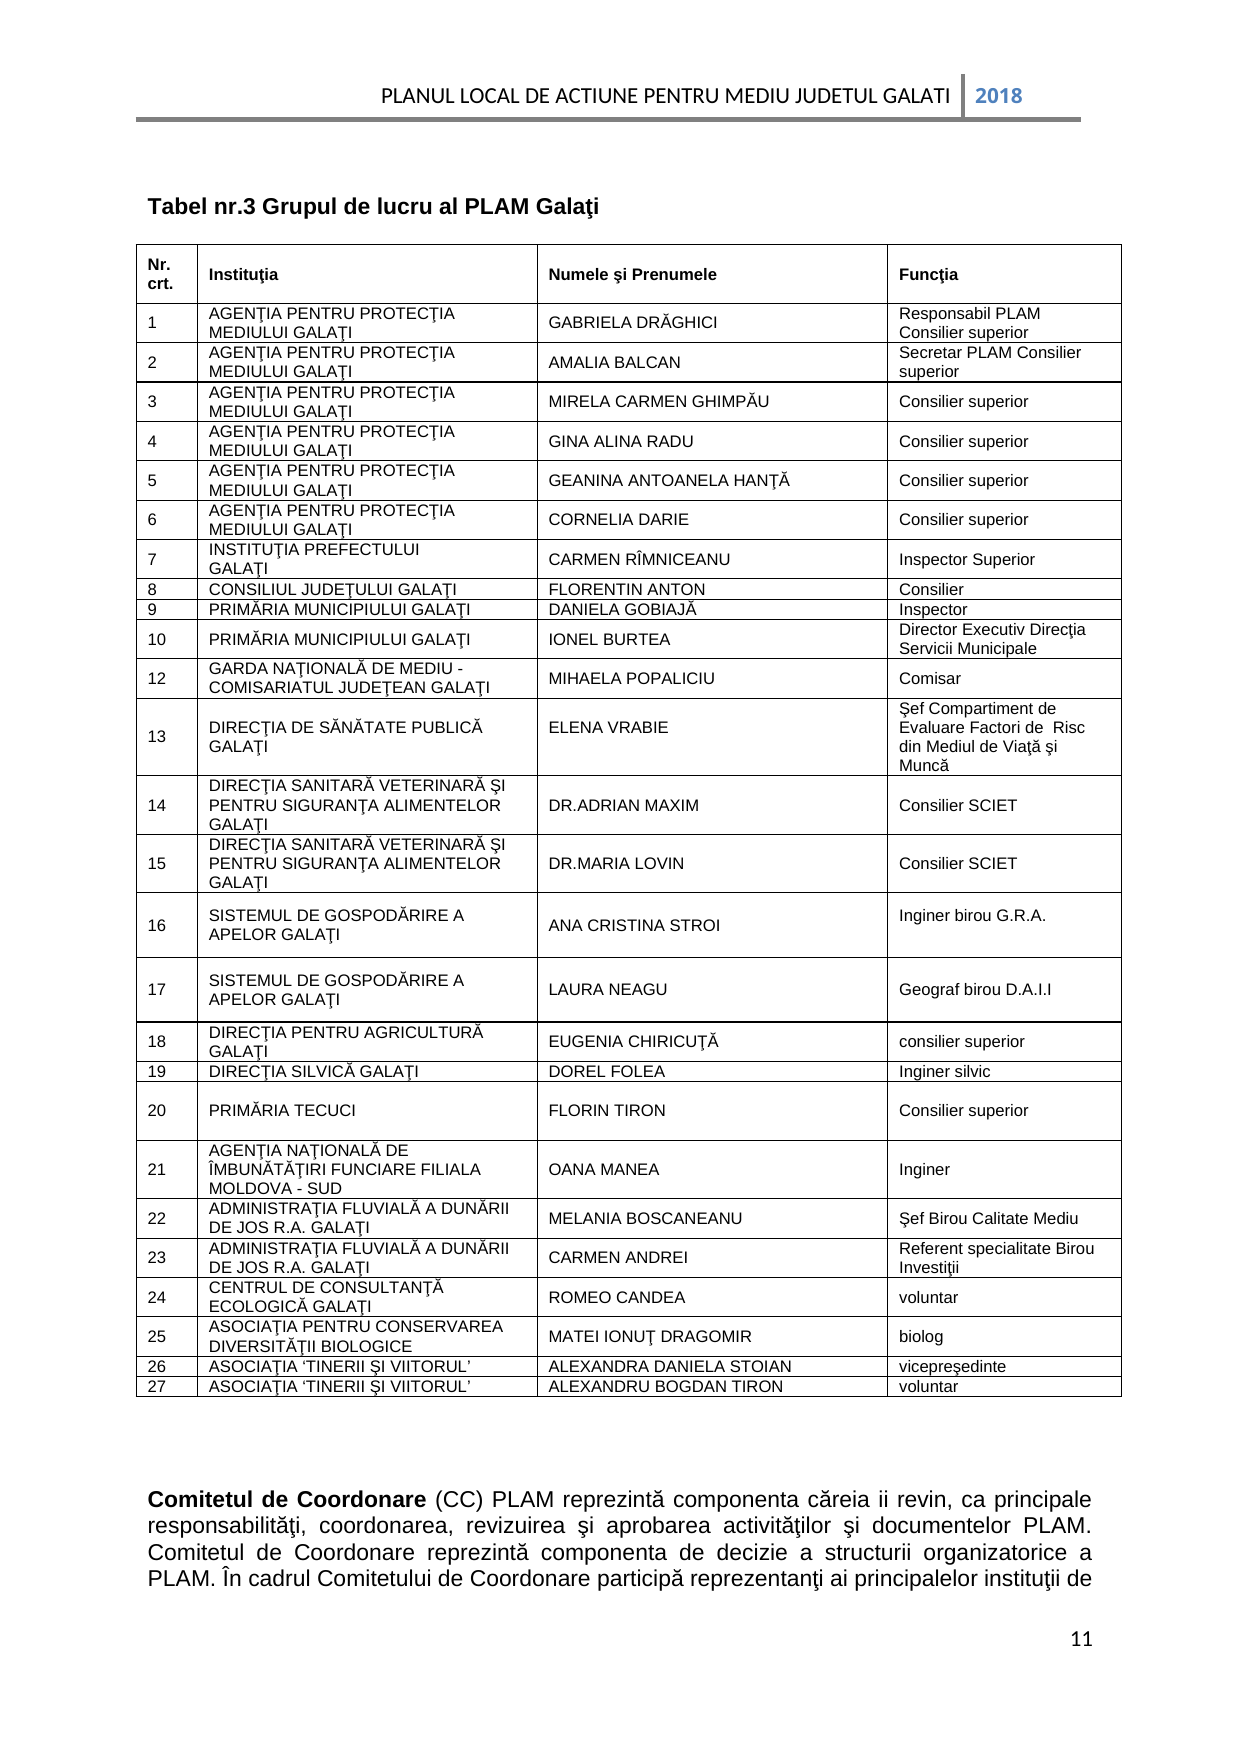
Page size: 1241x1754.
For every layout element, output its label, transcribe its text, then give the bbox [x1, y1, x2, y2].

table_cell 19 [137, 1062, 197, 1081]
table_cell ASOCIAŢIA ‘TINERII ŞI VIITORUL’ [198, 1357, 537, 1376]
table_cell CARMEN ANDREI [538, 1239, 887, 1277]
table_cell FLORIN TIRON [538, 1082, 887, 1139]
table_cell 9 [137, 600, 197, 619]
table_cell voluntar [888, 1278, 1121, 1316]
table_cell GABRIELA DRĂGHICI [538, 304, 887, 342]
table_header Nr. crt. [137, 245, 197, 303]
table_cell GINA ALINA RADU [538, 422, 887, 460]
table_cell Inginer [888, 1141, 1121, 1198]
table_cell DIRECŢIA SANITARĂ VETERINARĂ ŞI PENTRU SIGURANŢA ALIMENTELOR GALAŢI [198, 776, 537, 834]
table_cell 2 [137, 343, 197, 381]
table_cell IONEL BURTEA [538, 620, 887, 658]
table_cell ANA CRISTINA STROI [538, 893, 887, 957]
table_cell Inginer silvic [888, 1062, 1121, 1081]
table_header Numele şi Prenumele [538, 245, 887, 303]
text Tabel nr.3 Grupul de lucru al PLAM Galaţi [147, 193, 1093, 219]
table_cell AGENŢIA PENTRU PROTECŢIA MEDIULUI GALAŢI [198, 461, 537, 499]
table_cell Comisar [888, 659, 1121, 697]
table_cell Geograf birou D.A.I.I [888, 958, 1121, 1021]
table_cell CORNELIA DARIE [538, 501, 887, 539]
table_cell ALEXANDRA DANIELA STOIAN [538, 1357, 887, 1376]
table_cell EUGENIA CHIRICUŢĂ [538, 1023, 887, 1061]
table_cell Şef Birou Calitate Mediu [888, 1199, 1121, 1237]
table_header Instituţia [198, 245, 537, 303]
table_cell 3 [137, 383, 197, 421]
table_cell Consilier superior [888, 501, 1121, 539]
table_cell MATEI IONUŢ DRAGOMIR [538, 1317, 887, 1356]
table_cell ROMEO CANDEA [538, 1278, 887, 1316]
table_cell DR.MARIA LOVIN [538, 835, 887, 892]
table_cell 13 [137, 699, 197, 775]
table_cell Consilier superior [888, 1082, 1121, 1139]
table_cell ADMINISTRAŢIA FLUVIALĂ A DUNĂRII DE JOS R.A. GALAŢI [198, 1199, 537, 1237]
table_cell 8 [137, 579, 197, 598]
table_cell ASOCIAŢIA ‘TINERII ŞI VIITORUL’ [198, 1377, 537, 1396]
table_cell SISTEMUL DE GOSPODĂRIRE A APELOR GALAŢI [198, 958, 537, 1021]
table_cell 10 [137, 620, 197, 658]
table_cell OANA MANEA [538, 1141, 887, 1198]
table_cell ALEXANDRU BOGDAN TIRON [538, 1377, 887, 1396]
table_cell DIRECŢIA SILVICĂ GALAŢI [198, 1062, 537, 1081]
table_cell consilier superior [888, 1023, 1121, 1061]
table_cell Inginer birou G.R.A. [888, 893, 1121, 957]
table_cell 27 [137, 1377, 197, 1396]
table_cell DR.ADRIAN MAXIM [538, 776, 887, 834]
table_cell AGENŢIA NAŢIONALĂ DE ÎMBUNĂTĂŢIRI FUNCIARE FILIALA MOLDOVA - SUD [198, 1141, 537, 1198]
table_cell voluntar [888, 1377, 1121, 1396]
table_cell AGENŢIA PENTRU PROTECŢIA MEDIULUI GALAŢI [198, 422, 537, 460]
table_cell 24 [137, 1278, 197, 1316]
table_cell ELENA VRABIE [538, 699, 887, 775]
table_cell 7 [137, 540, 197, 578]
table_cell Inspector Superior [888, 540, 1121, 578]
table_cell CARMEN RÎMNICEANU [538, 540, 887, 578]
table_cell ADMINISTRAŢIA FLUVIALĂ A DUNĂRII DE JOS R.A. GALAŢI [198, 1239, 537, 1277]
table_cell 15 [137, 835, 197, 892]
table_cell CENTRUL DE CONSULTANŢĂ ECOLOGICĂ GALAŢI [198, 1278, 537, 1316]
table_cell Consilier superior [888, 383, 1121, 421]
table_cell PRIMĂRIA TECUCI [198, 1082, 537, 1139]
table_header Funcţia [888, 245, 1121, 303]
table_cell 12 [137, 659, 197, 697]
table_cell 22 [137, 1199, 197, 1237]
table_cell AGENŢIA PENTRU PROTECŢIA MEDIULUI GALAŢI [198, 383, 537, 421]
table_cell Consilier [888, 579, 1121, 598]
table_cell vicepreşedinte [888, 1357, 1121, 1376]
table_cell PRIMĂRIA MUNICIPIULUI GALAŢI [198, 600, 537, 619]
table_cell DIRECŢIA DE SĂNĂTATE PUBLICĂ GALAŢI [198, 699, 537, 775]
table_cell AMALIA BALCAN [538, 343, 887, 381]
table_cell 23 [137, 1239, 197, 1277]
table_cell CONSILIUL JUDEŢULUI GALAŢI [198, 579, 537, 598]
table_cell ASOCIAŢIA PENTRU CONSERVAREA DIVERSITĂŢII BIOLOGICE [198, 1317, 537, 1356]
table_cell DIRECŢIA SANITARĂ VETERINARĂ ŞI PENTRU SIGURANŢA ALIMENTELOR GALAŢI [198, 835, 537, 892]
table_cell DOREL FOLEA [538, 1062, 887, 1081]
table_cell 1 [137, 304, 197, 342]
table_cell Referent specialitate Birou Investiţii [888, 1239, 1121, 1277]
table_cell 16 [137, 893, 197, 957]
table_cell AGENŢIA PENTRU PROTECŢIA MEDIULUI GALAŢI [198, 501, 537, 539]
table_cell LAURA NEAGU [538, 958, 887, 1021]
table_cell Director Executiv Direcţia Servicii Municipale [888, 620, 1121, 658]
table_cell 4 [137, 422, 197, 460]
table_cell AGENŢIA PENTRU PROTECŢIA MEDIULUI GALAŢI [198, 343, 537, 381]
table_cell GARDA NAŢIONALĂ DE MEDIU - COMISARIATUL JUDEŢEAN GALAŢI [198, 659, 537, 697]
table_cell Consilier superior [888, 422, 1121, 460]
table_cell 26 [137, 1357, 197, 1376]
table_cell MIHAELA POPALICIU [538, 659, 887, 697]
table_cell INSTITUŢIA PREFECTULUI GALAŢI [198, 540, 537, 578]
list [147, 1486, 1093, 1591]
table_cell AGENŢIA PENTRU PROTECŢIA MEDIULUI GALAŢI [198, 304, 537, 342]
table_cell MELANIA BOSCANEANU [538, 1199, 887, 1237]
table_cell 21 [137, 1141, 197, 1198]
table_cell Şef Compartiment de Evaluare Factori de Risc din Mediul de Viaţă şi Muncă [888, 699, 1121, 775]
table_cell Consilier SCIET [888, 776, 1121, 834]
table_cell DANIELA GOBIAJĂ [538, 600, 887, 619]
table_cell biolog [888, 1317, 1121, 1356]
table_cell 14 [137, 776, 197, 834]
table_cell 25 [137, 1317, 197, 1356]
table_cell Consilier superior [888, 461, 1121, 499]
table_cell Inspector [888, 600, 1121, 619]
table_cell Secretar PLAM Consilier superior [888, 343, 1121, 381]
table_cell Responsabil PLAM Consilier superior [888, 304, 1121, 342]
table_cell DIRECŢIA PENTRU AGRICULTURĂ GALAŢI [198, 1023, 537, 1061]
table_cell MIRELA CARMEN GHIMPĂU [538, 383, 887, 421]
table_cell 17 [137, 958, 197, 1021]
table_cell Consilier SCIET [888, 835, 1121, 892]
table_cell 18 [137, 1023, 197, 1061]
table_cell SISTEMUL DE GOSPODĂRIRE A APELOR GALAŢI [198, 893, 537, 957]
table_cell GEANINA ANTOANELA HANŢĂ [538, 461, 887, 499]
table_cell FLORENTIN ANTON [538, 579, 887, 598]
table_cell 5 [137, 461, 197, 499]
table_cell 20 [137, 1082, 197, 1139]
table_cell PRIMĂRIA MUNICIPIULUI GALAŢI [198, 620, 537, 658]
table_cell 6 [137, 501, 197, 539]
